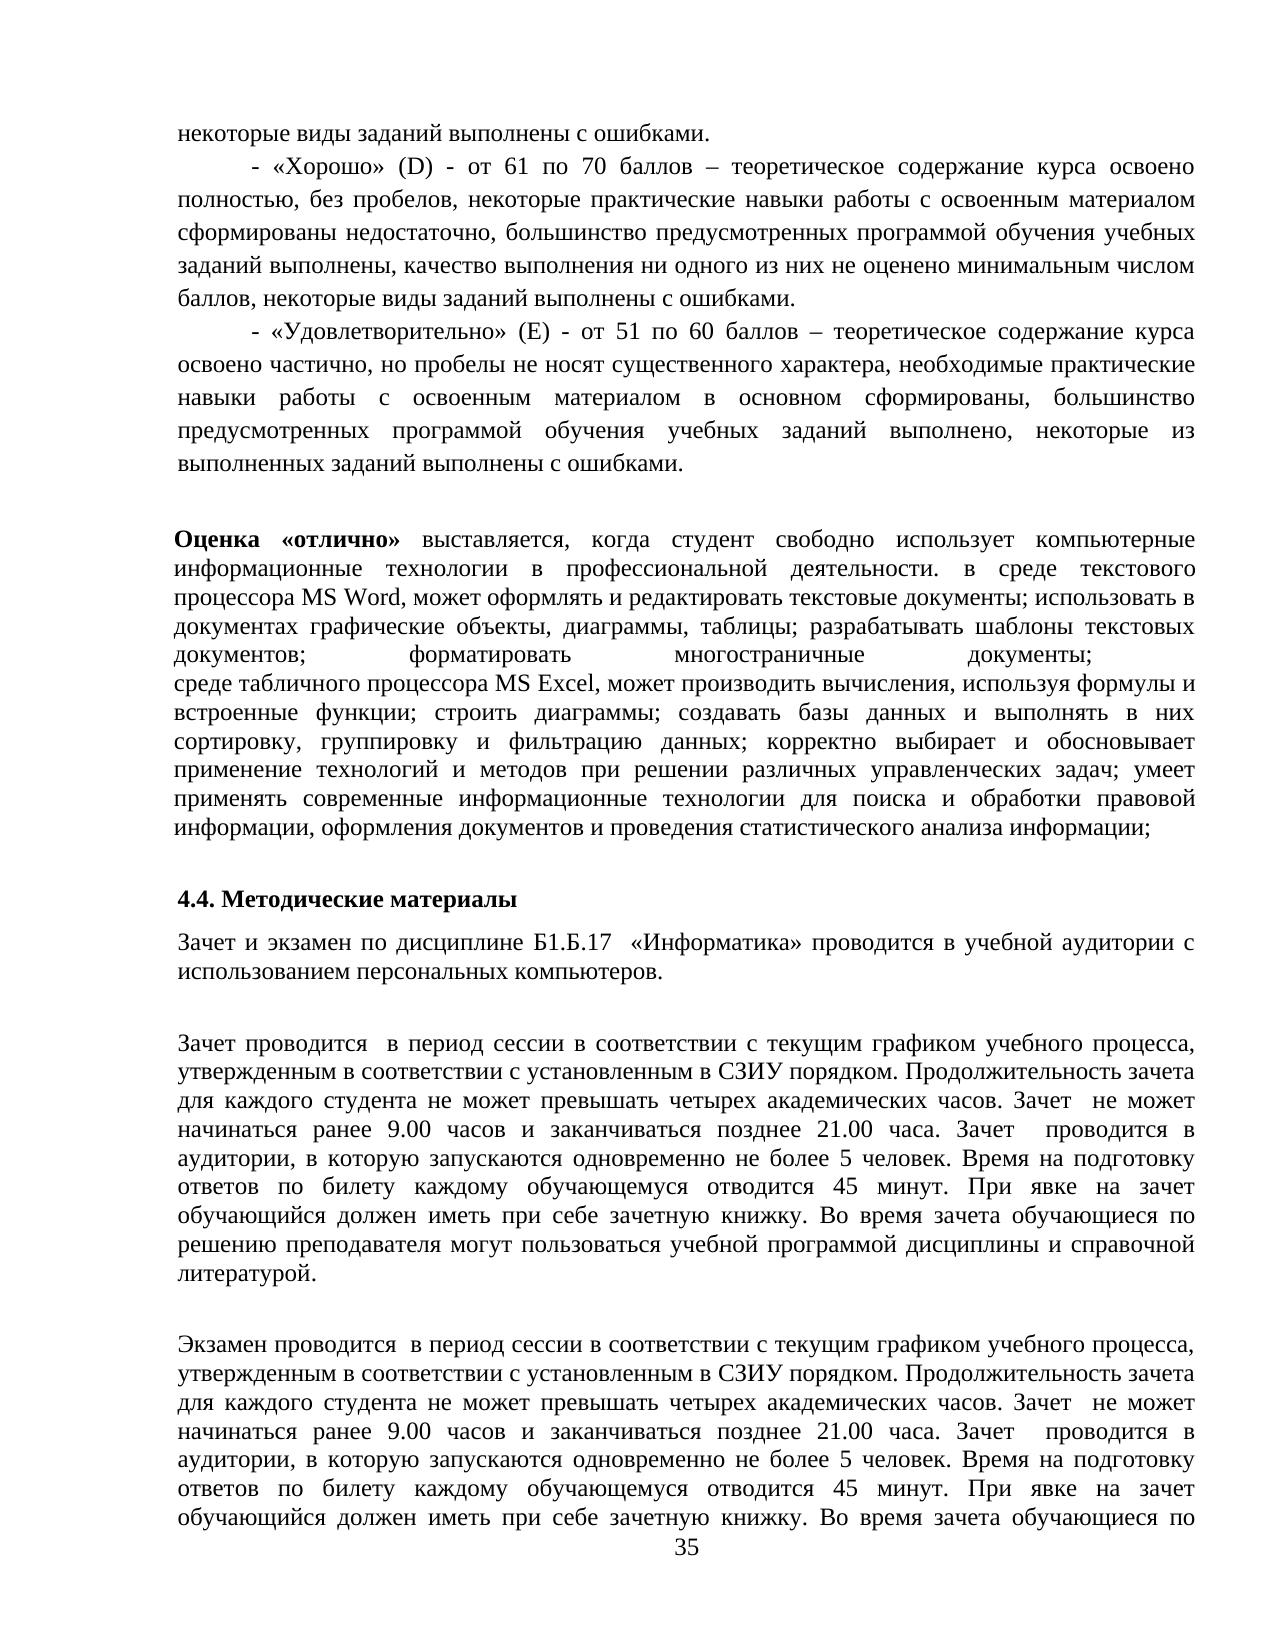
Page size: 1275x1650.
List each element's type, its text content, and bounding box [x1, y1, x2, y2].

text Зачет проводится в период сессии в соответствии с текущим графиком учебного процесса, утвержденным в соответствии с установленным в СЗИУ порядком. Продолжительность зачета для каждого студента не может превышать четырех академических часов. Зачет не может начинаться ранее 9.00 часов и заканчиваться позднее 21.00 часа. Зачет проводится в аудитории, в которую запускаются одновременно не более 5 человек. Время на подготовку ответов по билету каждому обучающемуся отводится 45 минут. При явке на зачет обучающийся должен иметь при себе зачетную книжку. Во время зачета обучающиеся по решению преподавателя могут пользоваться учебной программой дисциплины и справочной литературой. [177, 1028, 1196, 1286]
text - «Хорошо» (D) - от 61 по 70 баллов – теоретическое содержание курса освоено полностью, без пробелов, некоторые практические навыки работы с освоенным материалом сформированы недостаточно, большинство предусмотренных программой обучения учебных заданий выполнены, качество выполнения ни одного из них не оценено минимальным числом баллов, некоторые виды заданий выполнены с ошибками. [177, 151, 1196, 312]
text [177, 118, 1196, 147]
text 4.4. Методические материалы [177, 884, 1196, 913]
text - «Удовлетворительно» (E) - от 51 по 60 баллов – теоретическое содержание курса освоено частично, но пробелы не носят существенного характера, необходимые практические навыки работы с освоенным материалом в основном сформированы, большинство предусмотренных программой обучения учебных заданий выполнено, некоторые из выполненных заданий выполнены с ошибками. [177, 316, 1196, 477]
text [177, 1329, 1196, 1531]
text Оценка «отлично» выставляется, когда студент свободно использует компьютерные информационные технологии в профессиональной деятельности. в среде текстового процессора MS Word, может оформлять и редактировать текстовые документы; использовать в документах графические объекты, диаграммы, таблицы; разрабатывать шаблоны текстовых документов; форматировать многостраничные документы; среде табличного процессора MS Excel, может производить вычисления, используя формулы и встроенные функции; строить диаграммы; создавать базы данных и выполнять в них сортировку, группировку и фильтрацию данных; корректно выбирает и обосновывает применение технологий и методов при решении различных управленческих задач; умеет применять современные информационные технологии для поиска и обработки правовой информации, оформления документов и проведения статистического анализа информации; [174, 524, 1196, 841]
text Зачет и экзамен по дисциплине Б1.Б.17 «Информатика» проводится в учебной аудитории с использованием персональных компьютеров. [177, 927, 1196, 984]
